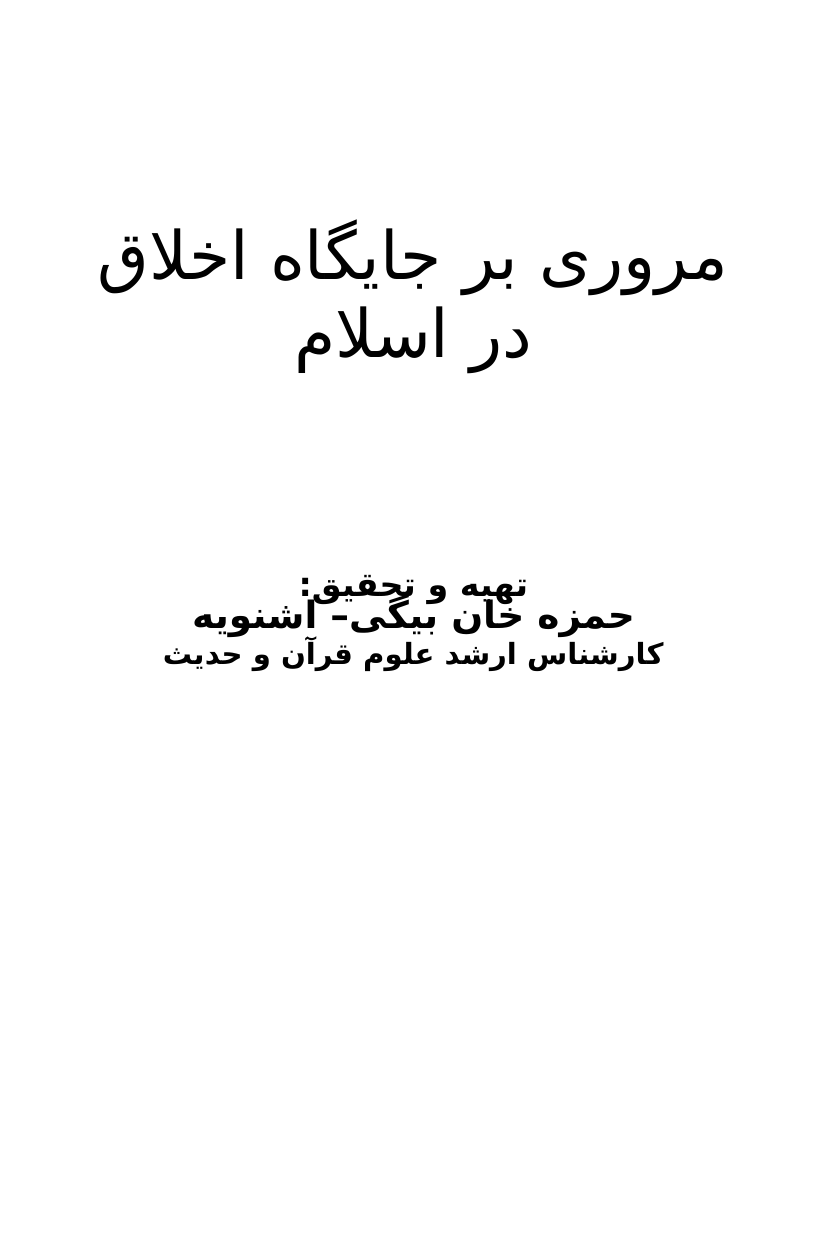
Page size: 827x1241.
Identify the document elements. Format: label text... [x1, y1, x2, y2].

text تهیه و تحقیق: حمزه خان بیگی– اشنویه [89, 571, 738, 637]
text مروری بر جايگاه اخلاق در اسلام [89, 218, 738, 373]
text کارشناس ارشد علوم قرآن و حدیث [89, 637, 738, 671]
